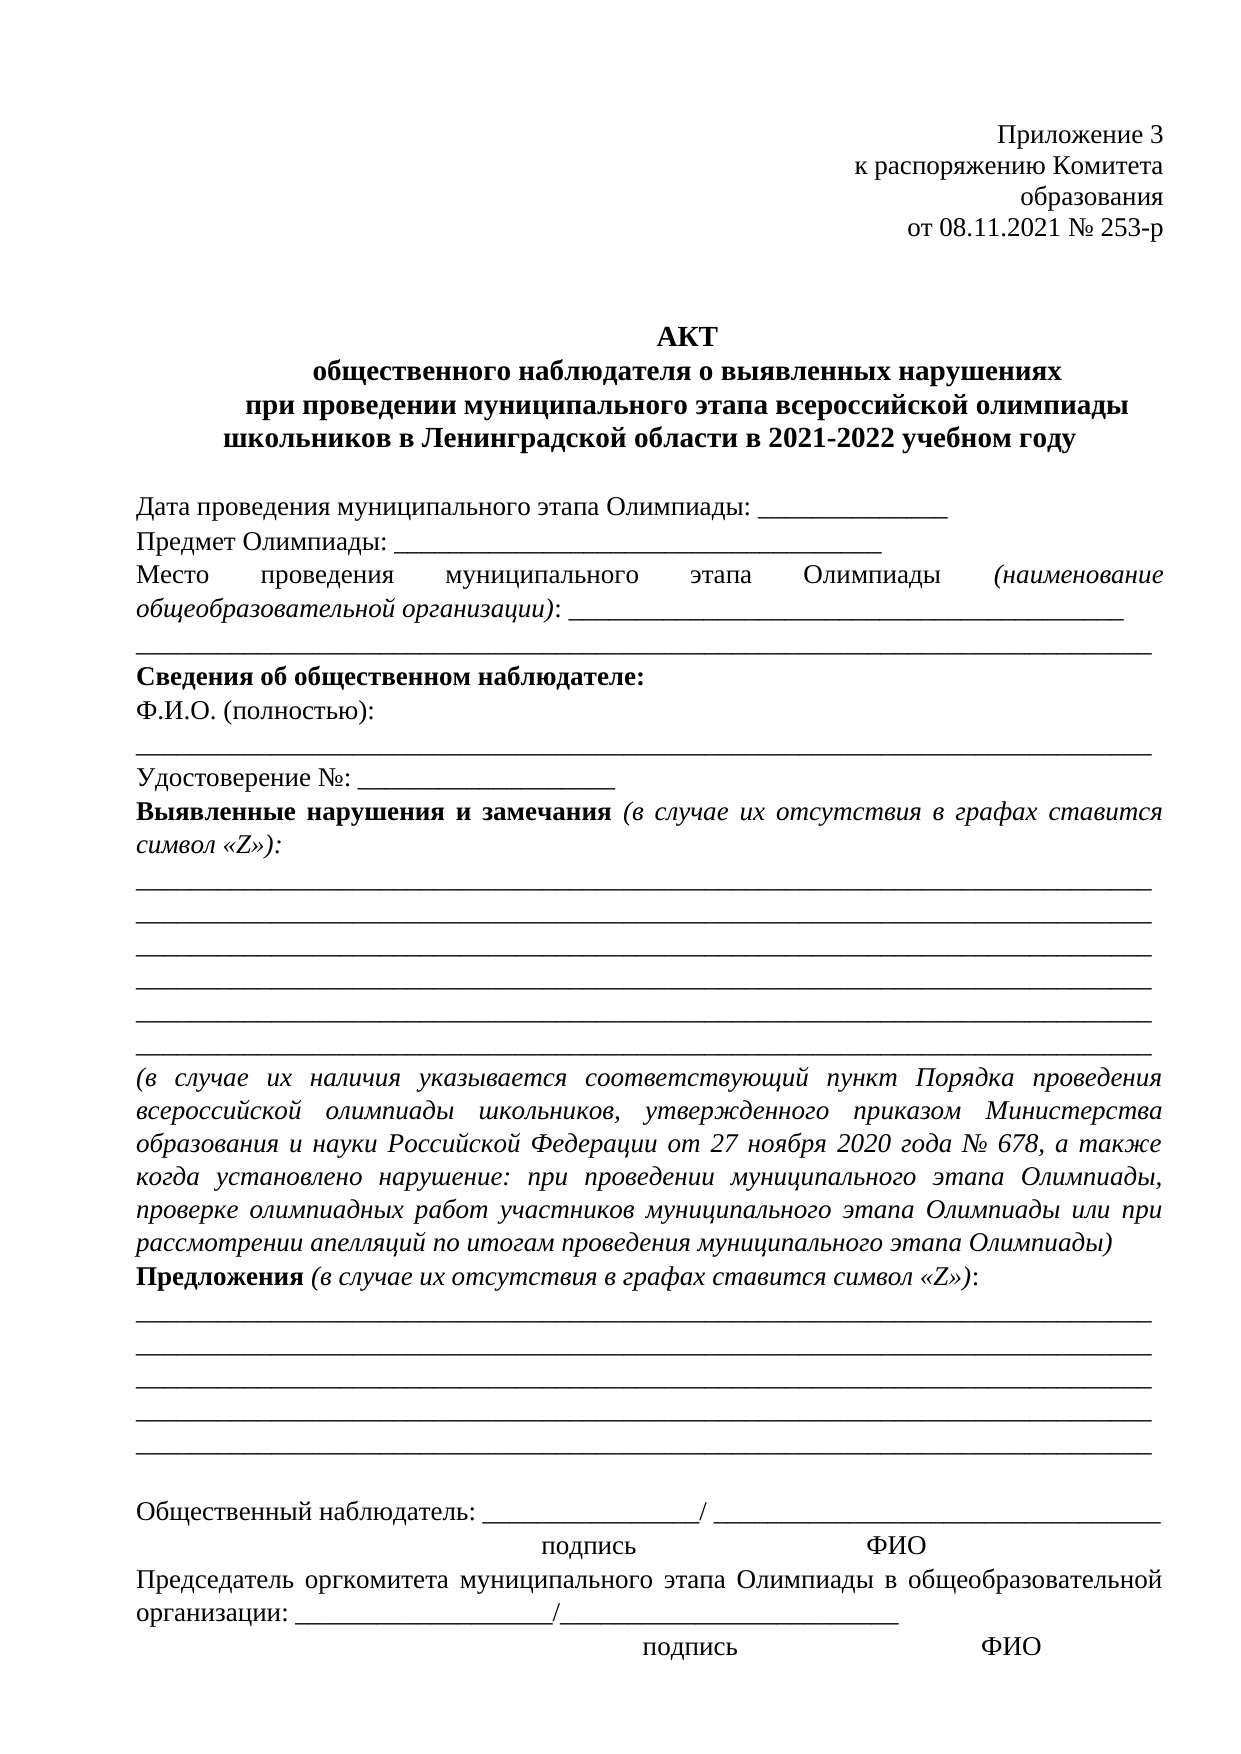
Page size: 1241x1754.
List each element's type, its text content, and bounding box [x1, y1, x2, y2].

text Место проведения муниципального этапа Олимпиады (наименование общеобразовательной организации): _________________________________________ [136, 558, 1163, 624]
text ___________________________________________________________________________ [136, 625, 1163, 658]
text Общественный наблюдатель: ________________/ _________________________________ [136, 1494, 1163, 1527]
text Предмет Олимпиады: ____________________________________ [136, 523, 1163, 557]
text Предложения (в случае их отсутствия в графах ставится символ «Z»): [136, 1259, 1163, 1292]
text __________________________________________________________________________________________________________________________________________________________________________________________________________________________________________________________________________________________________________________________________________________________________________________________________________________________________________________________________ [136, 861, 1163, 1059]
text при проведении муниципального этапа всероссийской олимпиады школьников в Ленинградской области в 2021-2022 учебном году [136, 388, 1163, 454]
text (в случае их наличия указывается соответствующий пункт Порядка проведения всероссийской олимпиады школьников, утвержденного приказом Министерства образования и науки Российской Федерации от 27 ноября 2020 года № 678, а также когда установлено нарушение: при проведении муниципального этапа Олимпиады, проверке олимпиадных работ участников муниципального этапа Олимпиады или при рассмотрении апелляций по итогам проведения муниципального этапа Олимпиады) [136, 1060, 1163, 1258]
text к распоряжению Комитета образования [726, 149, 1163, 212]
text подпись ФИО [136, 1528, 1163, 1561]
text АКТ [136, 320, 1163, 353]
text Ф.И.О. (полностью): ___________________________________________________________________________ [136, 693, 1163, 759]
text Удостоверение №: ___________________ [136, 760, 1163, 793]
text Сведения об общественном наблюдателе: [136, 659, 1163, 692]
text Председатель оргкомитета муниципального этапа Олимпиады в общеобразовательной организации: ___________________/_________________________ [136, 1562, 1163, 1628]
text от 08.11.2021 № 253-р [136, 212, 1163, 243]
text общественного наблюдателя о выявленных нарушениях [136, 354, 1163, 387]
text Приложение 3 [136, 118, 1163, 149]
text _______________________________________________________________________________________________________________________________________________________________________________________________________________________________________________________________________________________________________________________________________________________________________________________ [136, 1293, 1163, 1458]
text Дата проведения муниципального этапа Олимпиады: ______________ [136, 489, 1163, 522]
text подпись ФИО [136, 1629, 1163, 1662]
text Выявленные нарушения и замечания (в случае их отсутствия в графах ставится символ «Z»): [136, 794, 1163, 860]
